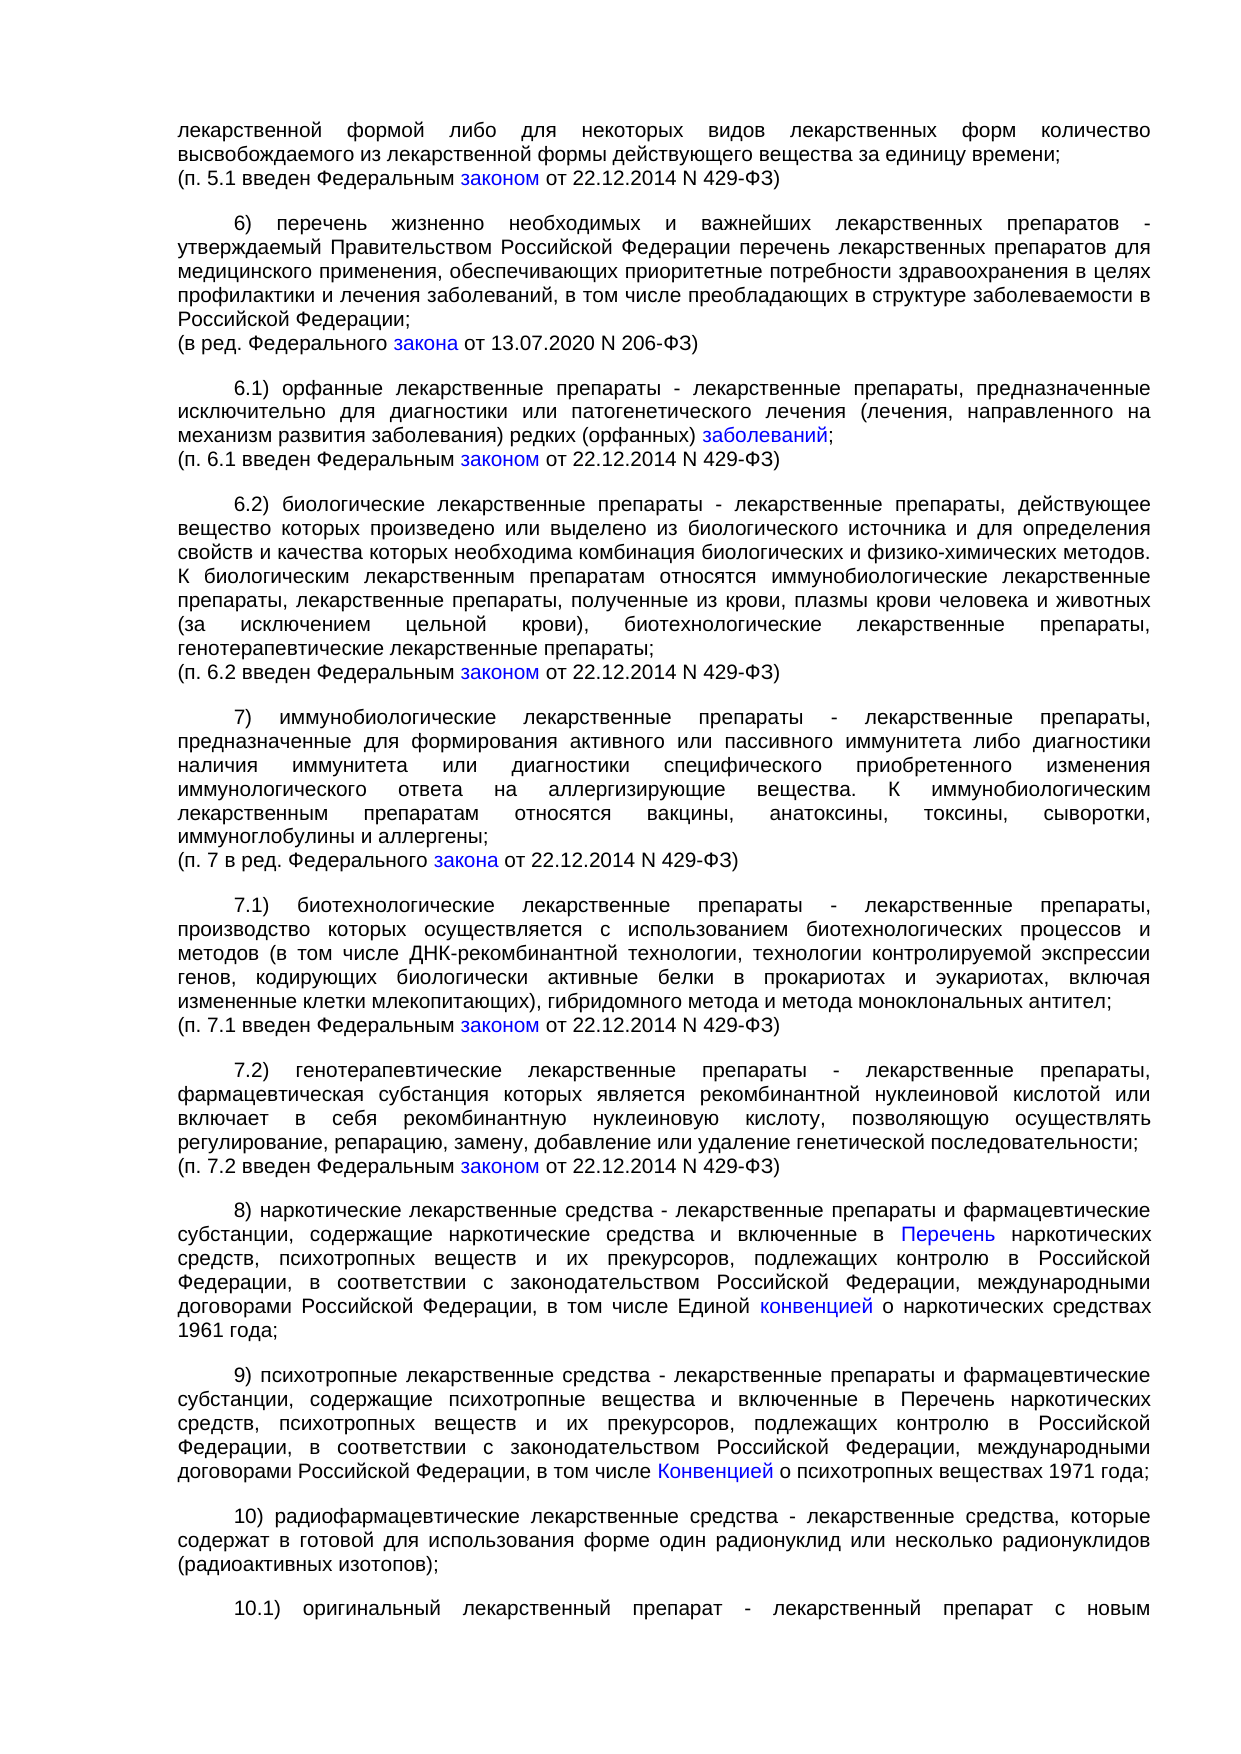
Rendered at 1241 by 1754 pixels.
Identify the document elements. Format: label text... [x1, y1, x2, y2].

text (в ред. Федерального закона от 13.07.2020 N 206-ФЗ) [177, 331, 1152, 354]
text 7.1) биотехнологические лекарственные препараты - лекарственные препараты, производство которых осуществляется с использованием биотехнологических процессов и методов (в том числе ДНК-рекомбинантной технологии, технологии контролируемой экспрессии генов, кодирующих биологически активные белки в прокариотах и эукариотах, включая измененные клетки млекопитающих), гибридомного метода и метода моноклональных антител; [177, 893, 1152, 1013]
text 7) иммунобиологические лекарственные препараты - лекарственные препараты, предназначенные для формирования активного или пассивного иммунитета либо диагностики наличия иммунитета или диагностики специфического приобретенного изменения иммунологического ответа на аллергизирующие вещества. К иммунобиологическим лекарственным препаратам относятся вакцины, анатоксины, токсины, сыворотки, иммуноглобулины и аллергены; [177, 704, 1152, 848]
text (п. 6.2 введен Федеральным законом от 22.12.2014 N 429-ФЗ) [177, 660, 1152, 684]
text 10) радиофармацевтические лекарственные средства - лекарственные средства, которые содержат в готовой для использования форме один радионуклид или несколько радионуклидов (радиоактивных изотопов); [177, 1503, 1152, 1575]
text 8) наркотические лекарственные средства - лекарственные препараты и фармацевтические субстанции, содержащие наркотические средства и включенные в Перечень наркотических средств, психотропных веществ и их прекурсоров, подлежащих контролю в Российской Федерации, в соответствии с законодательством Российской Федерации, международными договорами Российской Федерации, в том числе Единой конвенцией о наркотических средствах 1961 года; [177, 1198, 1152, 1342]
text (п. 5.1 введен Федеральным законом от 22.12.2014 N 429-ФЗ) [177, 166, 1152, 190]
text (п. 7.1 введен Федеральным законом от 22.12.2014 N 429-ФЗ) [177, 1013, 1152, 1037]
text 6.1) орфанные лекарственные препараты - лекарственные препараты, предназначенные исключительно для диагностики или патогенетического лечения (лечения, направленного на механизм развития заболевания) редких (орфанных) заболеваний; [177, 375, 1152, 447]
text 7.2) генотерапевтические лекарственные препараты - лекарственные препараты, фармацевтическая субстанция которых является рекомбинантной нуклеиновой кислотой или включает в себя рекомбинантную нуклеиновую кислоту, позволяющую осуществлять регулирование, репарацию, замену, добавление или удаление генетической последовательности; [177, 1058, 1152, 1153]
text (п. 6.1 введен Федеральным законом от 22.12.2014 N 429-ФЗ) [177, 447, 1152, 471]
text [177, 1596, 1152, 1620]
text 6) перечень жизненно необходимых и важнейших лекарственных препаратов - утверждаемый Правительством Российской Федерации перечень лекарственных препаратов для медицинского применения, обеспечивающих приоритетные потребности здравоохранения в целях профилактики и лечения заболеваний, в том числе преобладающих в структуре заболеваемости в Российской Федерации; [177, 211, 1152, 331]
text (п. 7.2 введен Федеральным законом от 22.12.2014 N 429-ФЗ) [177, 1153, 1152, 1177]
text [177, 118, 1152, 166]
text 9) психотропные лекарственные средства - лекарственные препараты и фармацевтические субстанции, содержащие психотропные вещества и включенные в Перечень наркотических средств, психотропных веществ и их прекурсоров, подлежащих контролю в Российской Федерации, в соответствии с законодательством Российской Федерации, международными договорами Российской Федерации, в том числе Конвенцией о психотропных веществах 1971 года; [177, 1363, 1152, 1483]
text 6.2) биологические лекарственные препараты - лекарственные препараты, действующее вещество которых произведено или выделено из биологического источника и для определения свойств и качества которых необходима комбинация биологических и физико-химических методов. К биологическим лекарственным препаратам относятся иммунобиологические лекарственные препараты, лекарственные препараты, полученные из крови, плазмы крови человека и животных (за исключением цельной крови), биотехнологические лекарственные препараты, генотерапевтические лекарственные препараты; [177, 492, 1152, 660]
text (п. 7 в ред. Федерального закона от 22.12.2014 N 429-ФЗ) [177, 848, 1152, 872]
